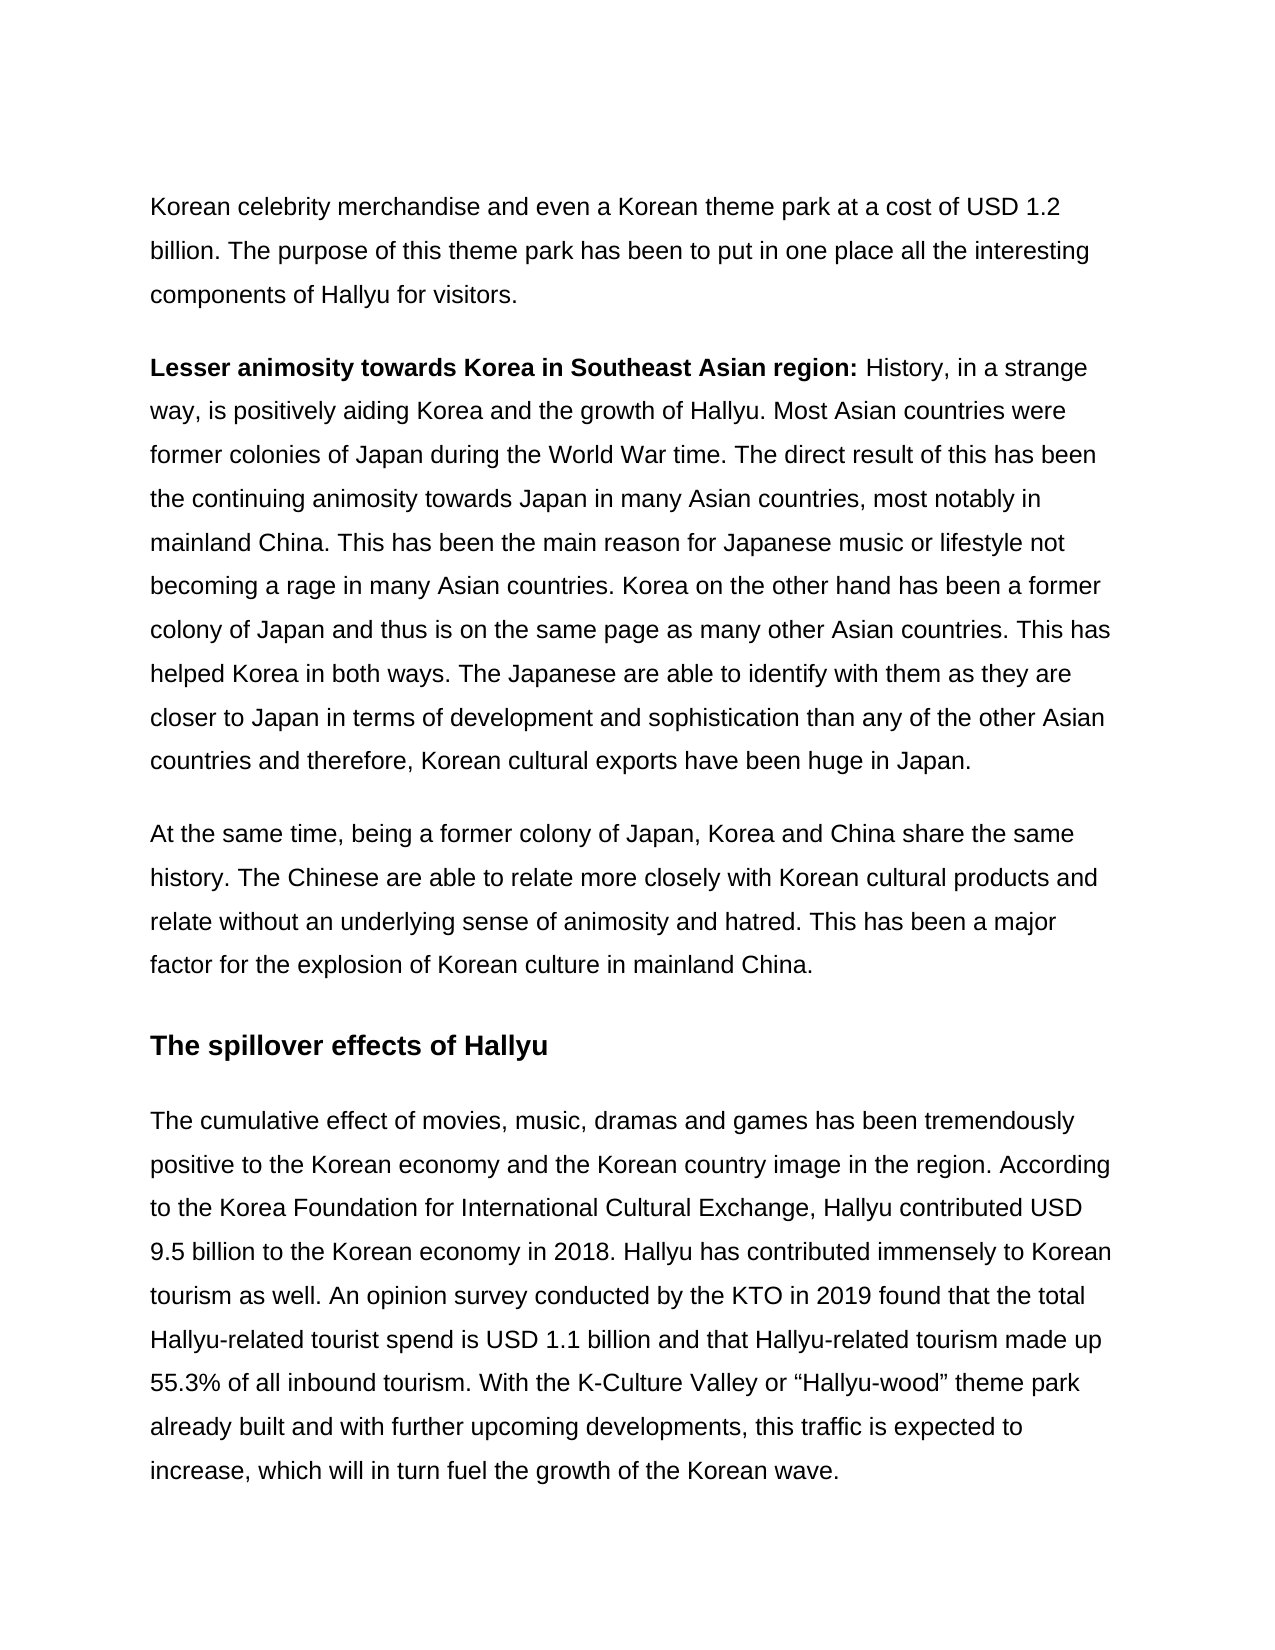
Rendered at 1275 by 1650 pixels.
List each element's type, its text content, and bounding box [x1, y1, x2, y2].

text The spillover effects of Hallyu [150, 1029, 1125, 1062]
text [150, 177, 1125, 308]
text At the same time, being a former colony of Japan, Korea and China share the same history. The Chinese are able to relate more closely with Korean cultural products and relate without an underlying sense of animosity and hatred. This has been a major factor for the explosion of Korean culture in mainland China. [150, 804, 1125, 979]
text Lesser animosity towards Korea in Southeast Asian region: History, in a strange way, is positively aiding Korea and the growth of Hallyu. Most Asian countries were former colonies of Japan during the World War time. The direct result of this has been the continuing animosity towards Japan in many Asian countries, most notably in mainland China. This has been the main reason for Japanese music or lifestyle not becoming a rage in many Asian countries. Korea on the other hand has been a former colony of Japan and thus is on the same page as many other Asian countries. This has helped Korea in both ways. The Japanese are able to identify with them as they are closer to Japan in terms of development and sophistication than any of the other Asian countries and therefore, Korean cultural exports have been huge in Japan. [150, 338, 1125, 775]
text The cumulative effect of movies, music, dramas and games has been tremendously positive to the Korean economy and the Korean country image in the region. According to the Korea Foundation for International Cultural Exchange, Hallyu contributed USD 9.5 billion to the Korean economy in 2018. Hallyu has contributed immensely to Korean tourism as well. An opinion survey conducted by the KTO in 2019 found that the total Hallyu-related tourist spend is USD 1.1 billion and that Hallyu-related tourism made up 55.3% of all inbound tourism. With the K-Culture Valley or “Hallyu-wood” theme park already built and with further upcoming developments, this traffic is expected to increase, which will in turn fuel the growth of the Korean wave. [150, 1091, 1125, 1484]
